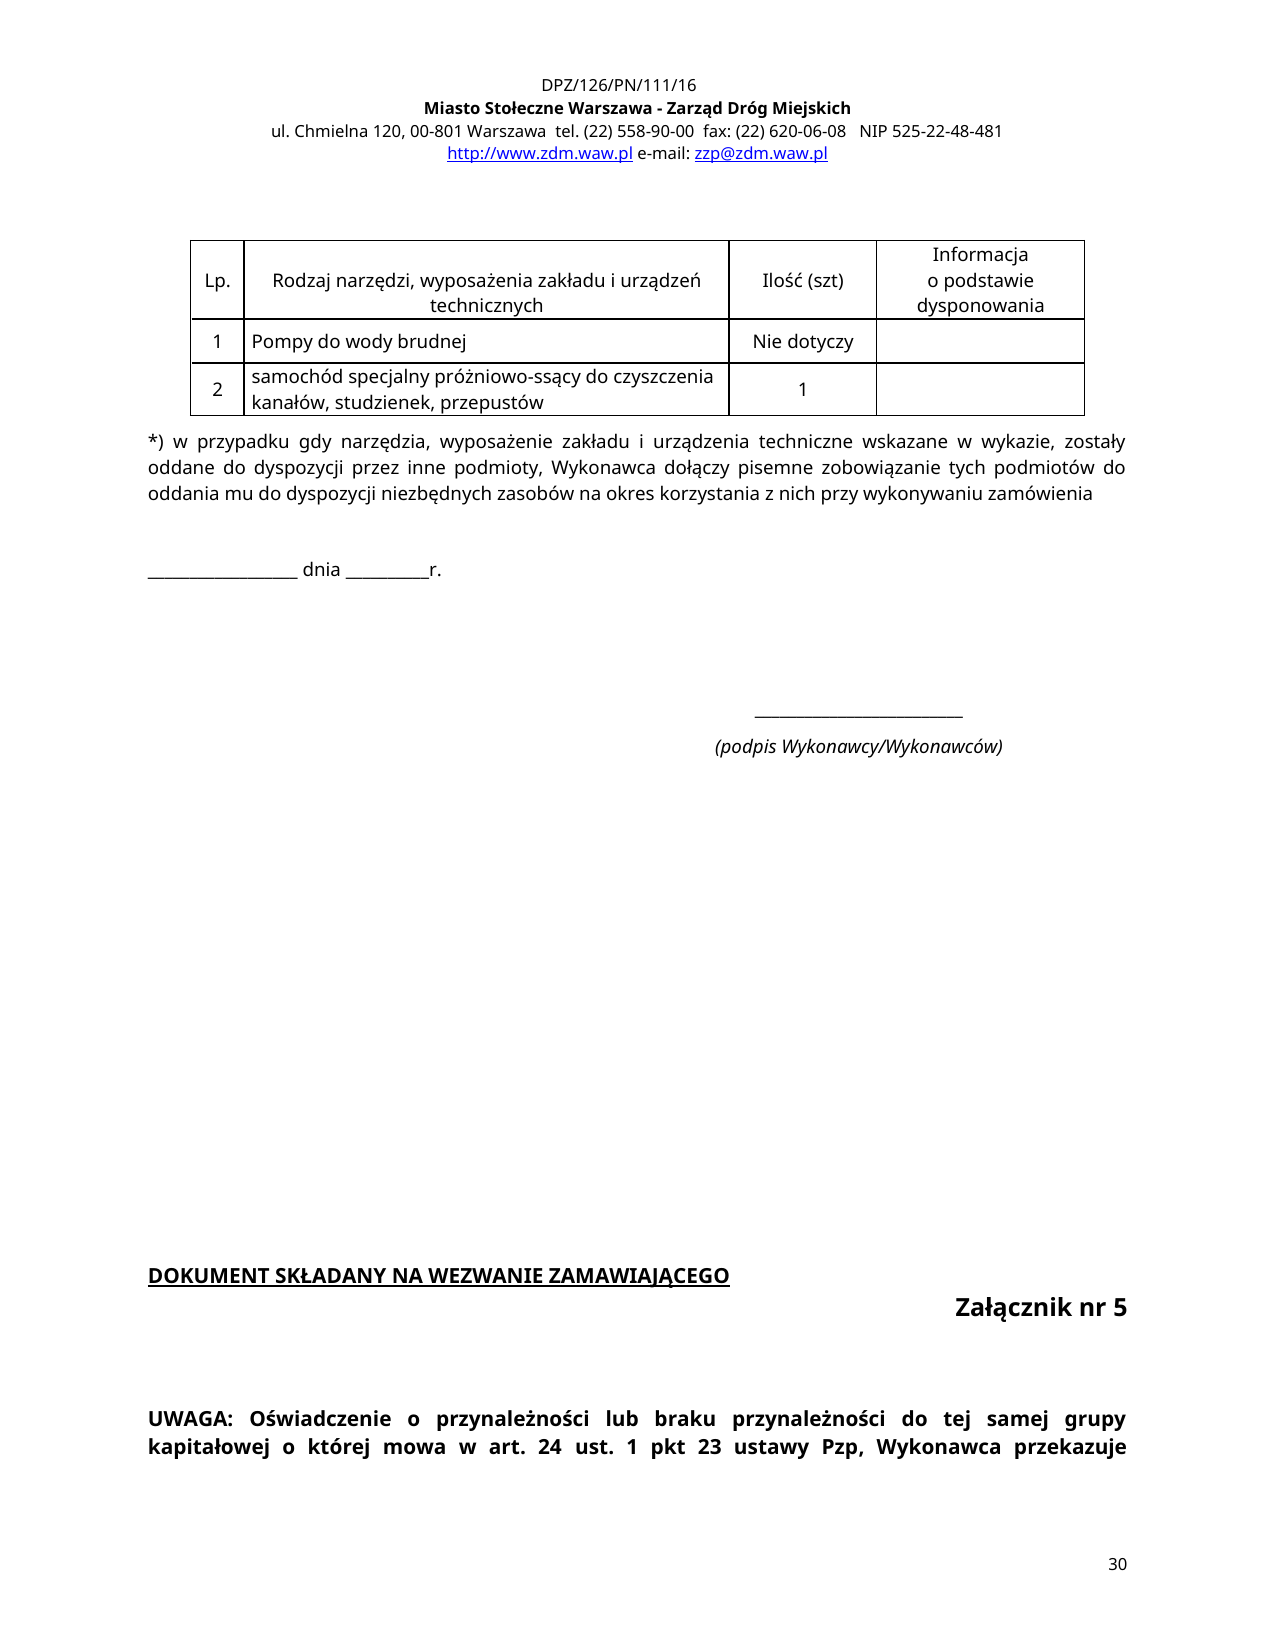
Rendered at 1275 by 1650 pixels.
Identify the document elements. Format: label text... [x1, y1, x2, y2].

subtitle Załącznik nr 5 [148, 1289, 1127, 1323]
table_cell Nie dotyczy [730, 320, 876, 362]
text *) w przypadku gdy narzędzia, wyposażenie zakładu i urządzenia techniczne wskazane w wykazie, zostały oddane do dyspozycji przez inne podmioty, Wykonawca dołączy pisemne zobowiązanie tych podmiotów do oddania mu do dyspozycji niezbędnych zasobów na okres korzystania z nich przy wykonywaniu zamówienia [148, 429, 1127, 505]
table_cell 1 [191, 319, 243, 362]
text (podpis Wykonawcy/Wykonawców) [516, 733, 1127, 759]
table_cell 2 [191, 363, 243, 415]
table_header Rodzaj narzędzi, wyposażenia zakładu i urządzeń technicznych [245, 241, 728, 318]
table_header Informacja o podstawie dysponowania [877, 241, 1084, 318]
table_cell Pompy do wody brudnej [245, 320, 728, 362]
text DOKUMENT SKŁADANY NA WEZWANIE ZAMAWIAJĄCEGO [148, 1261, 1127, 1289]
table_cell [877, 364, 1084, 415]
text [148, 1404, 1127, 1461]
table_cell samochód specjalny próżniowo-ssący do czyszczenia kanałów, studzienek, przepustów [245, 364, 728, 415]
text _________________________ [516, 696, 1127, 721]
table_header Ilość (szt) [730, 241, 876, 318]
table_header Lp. [191, 241, 243, 318]
table_cell 1 [730, 364, 876, 415]
table_cell [877, 320, 1084, 362]
text __________________ dnia __________r. [148, 556, 1127, 581]
